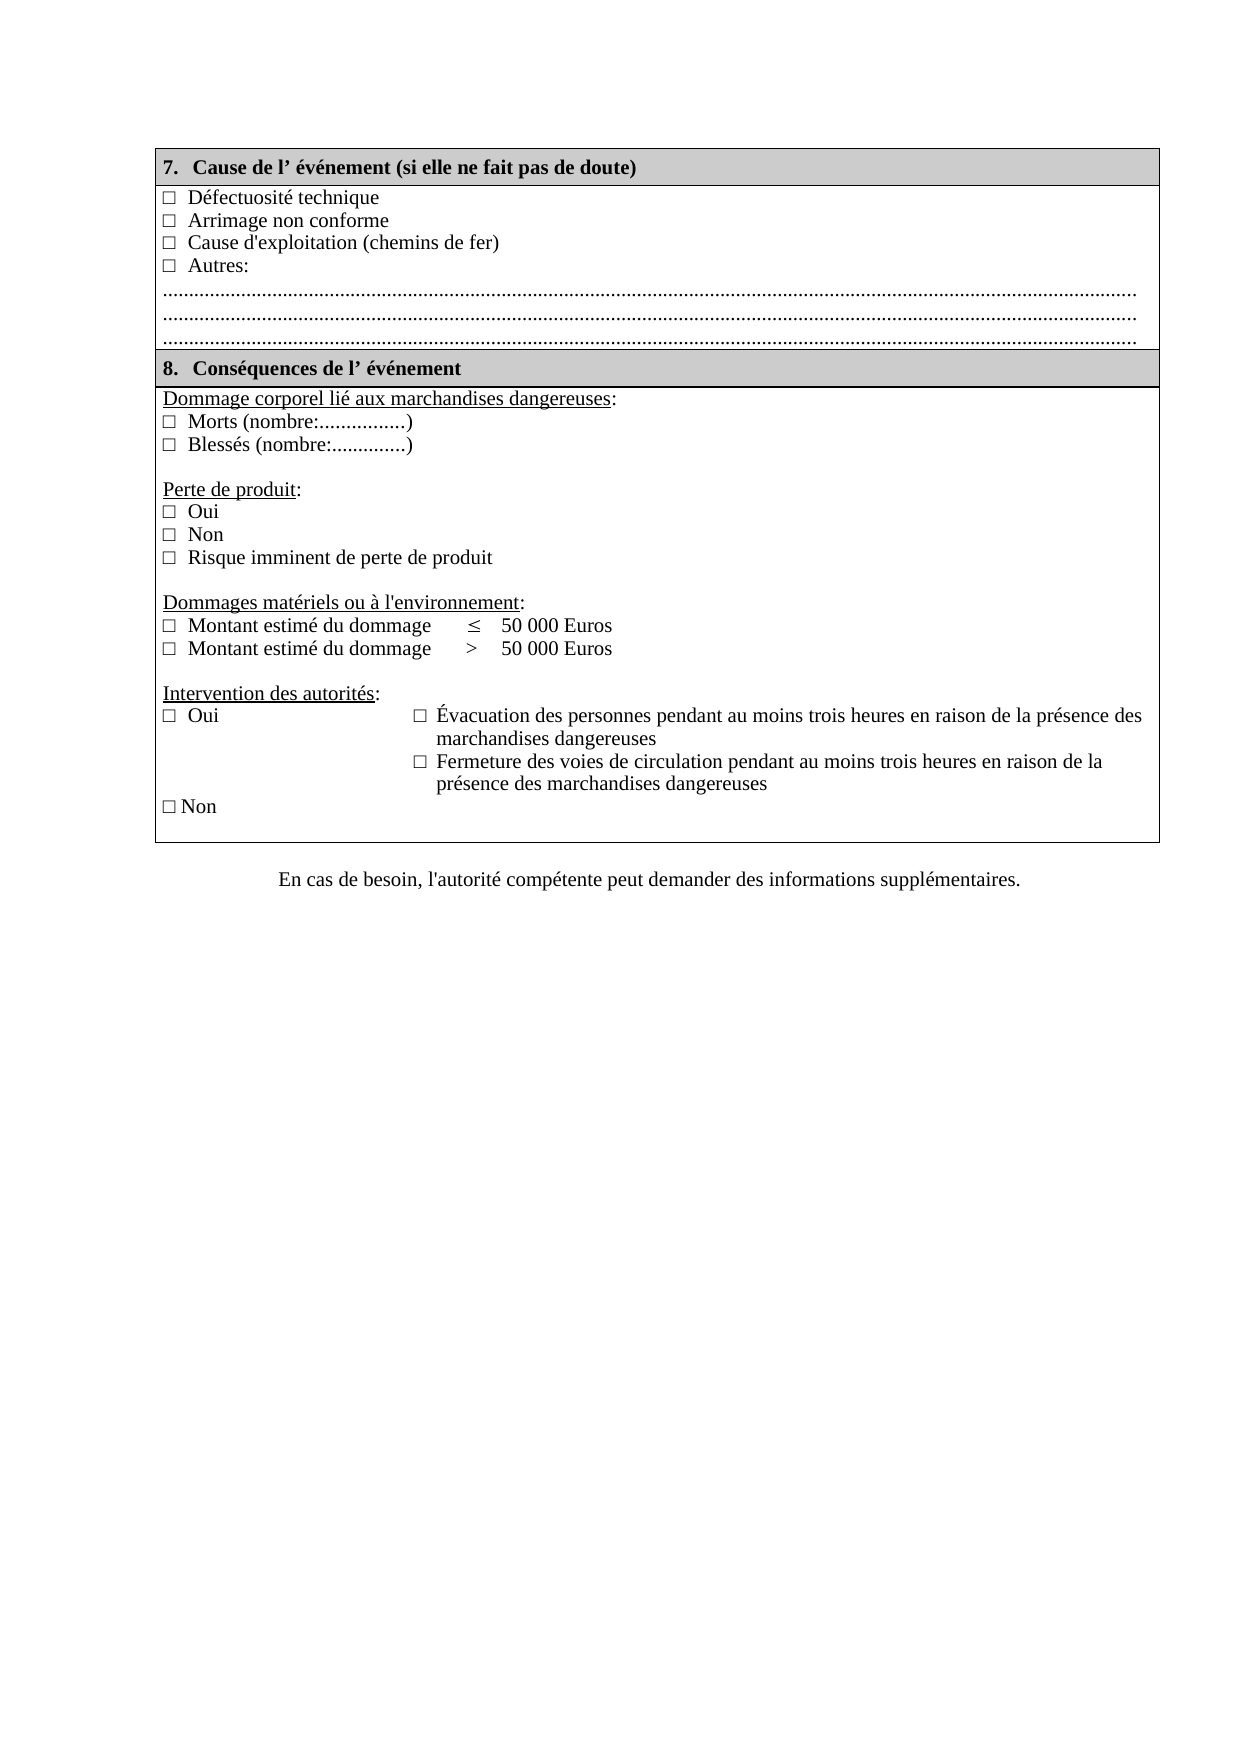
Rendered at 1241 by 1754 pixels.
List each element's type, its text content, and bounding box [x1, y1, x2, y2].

table_cell 8. Conséquences de l’ événement [156, 350, 1159, 386]
table_cell □ Défectuosité technique □ Arrimage non conforme □ Cause d'exploitation (chemins de fer) □ Autres: [156, 186, 1159, 349]
table_cell Dommage corporel lié aux marchandises dangereuses: □ Morts (nombre: ) □ Blessés (nombre: ) Perte de produit: □ Oui □ Non □ Risque imminent de perte de produit Dommages matériels ou à l'environnement: □ Montant estimé du dommage 50 000 Euros □ Montant estimé du dommage > 50 000 Euros Intervention des autorités: □ Oui □ Évacuation des personnes pendant au moins trois heures en raison de la présence des marchandises dangereuses □ Fermeture des voies de circulation pendant au moins trois heures en raison de la présence des marchandises dangereuses □ Non [156, 388, 1159, 842]
text En cas de besoin, l'autorité compétente peut demander des informations supplémentaires. [148, 867, 1152, 891]
table_header 7. Cause de l’ événement (si elle ne fait pas de doute) [156, 149, 1159, 185]
